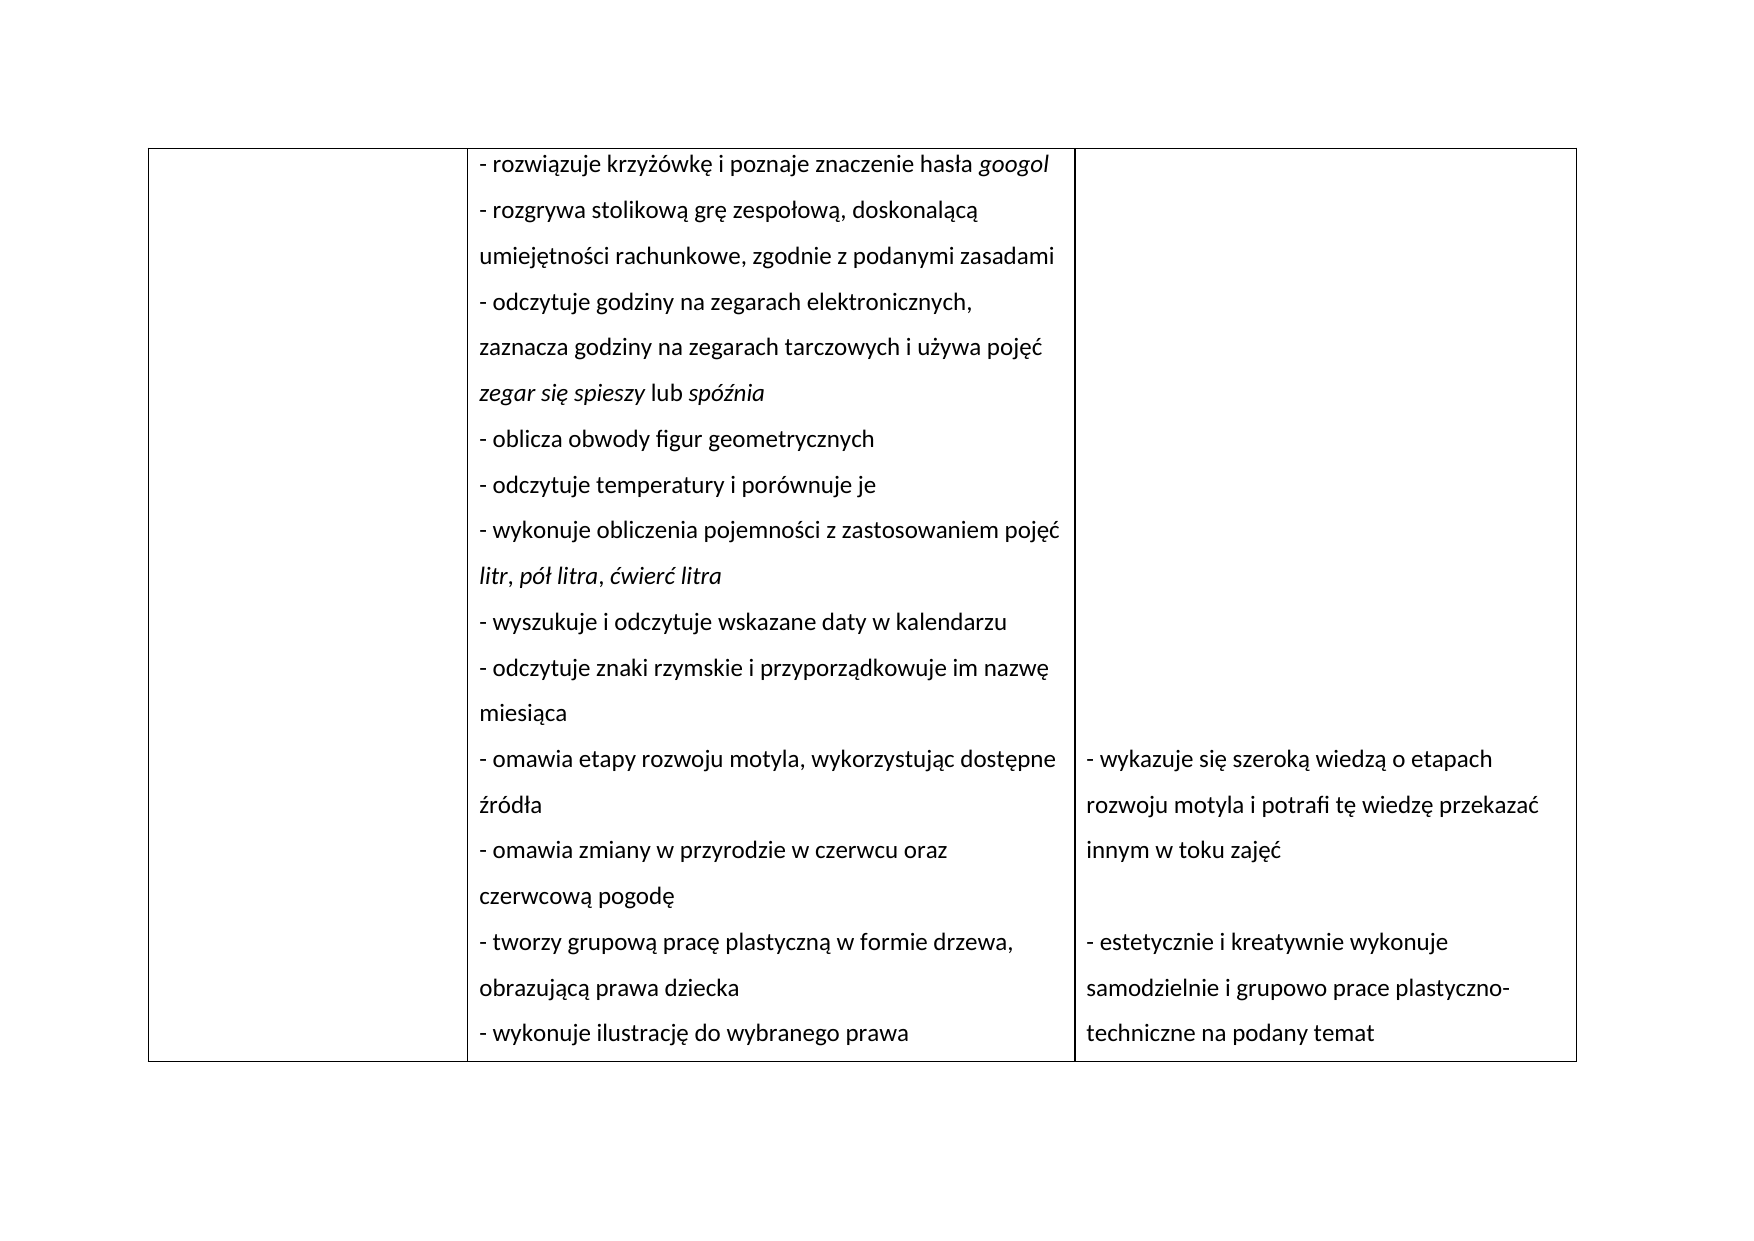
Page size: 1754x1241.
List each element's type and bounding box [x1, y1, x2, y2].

table_cell [149, 149, 467, 1061]
table_cell [468, 149, 1074, 1061]
table_cell [1076, 149, 1576, 1061]
